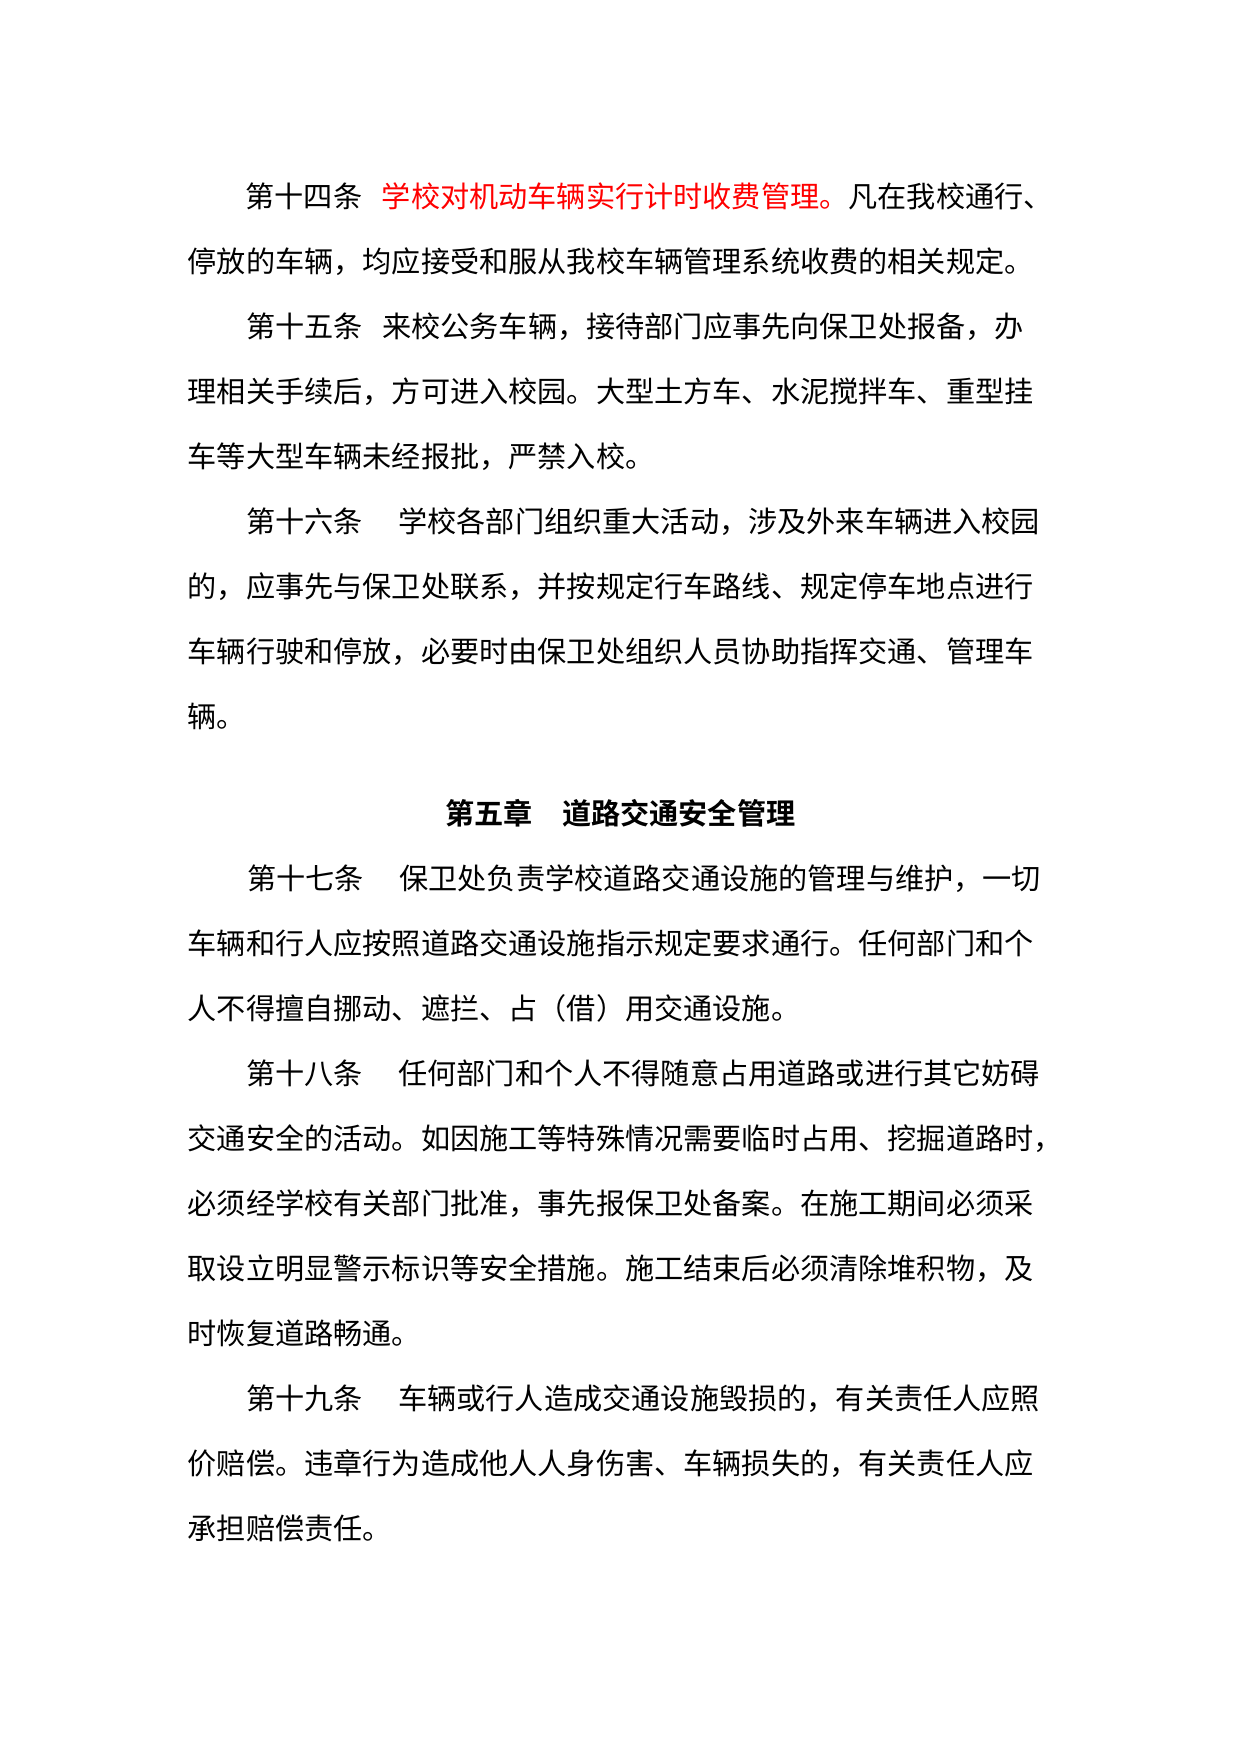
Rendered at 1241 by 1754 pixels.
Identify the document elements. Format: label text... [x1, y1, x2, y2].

text 第十六条 学校各部门组织重大活动，涉及外来车辆进入校园的，应事先与保卫处联系，并按规定行车路线、规定停车地点进行车辆行驶和停放，必要时由保卫处组织人员协助指挥交通、管理车辆。 [187, 487, 1053, 747]
text 第十四条 学校对机动车辆实行计时收费管理。凡在我校通行、停放的车辆，均应接受和服从我校车辆管理系统收费的相关规定。 [187, 162, 1053, 292]
text 第十八条 任何部门和个人不得随意占用道路或进行其它妨碍交通安全的活动。如因施工等特殊情况需要临时占用、挖掘道路时，必须经学校有关部门批准，事先报保卫处备案。在施工期间必须采取设立明显警示标识等安全措施。施工结束后必须清除堆积物，及时恢复道路畅通。 [187, 1039, 1053, 1364]
text 第十九条 车辆或行人造成交通设施毁损的，有关责任人应照价赔偿。违章行为造成他人人身伤害、车辆损失的，有关责任人应承担赔偿责任。 [187, 1364, 1053, 1559]
text 第十七条 保卫处负责学校道路交通设施的管理与维护，一切车辆和行人应按照道路交通设施指示规定要求通行。任何部门和个人不得擅自挪动、遮拦、占（借）用交通设施。 [187, 844, 1053, 1039]
text 第十五条 来校公务车辆，接待部门应事先向保卫处报备，办理相关手续后，方可进入校园。大型土方车、水泥搅拌车、重型挂车等大型车辆未经报批，严禁入校。 [187, 292, 1053, 487]
text 第五章 道路交通安全管理 [187, 779, 1053, 844]
